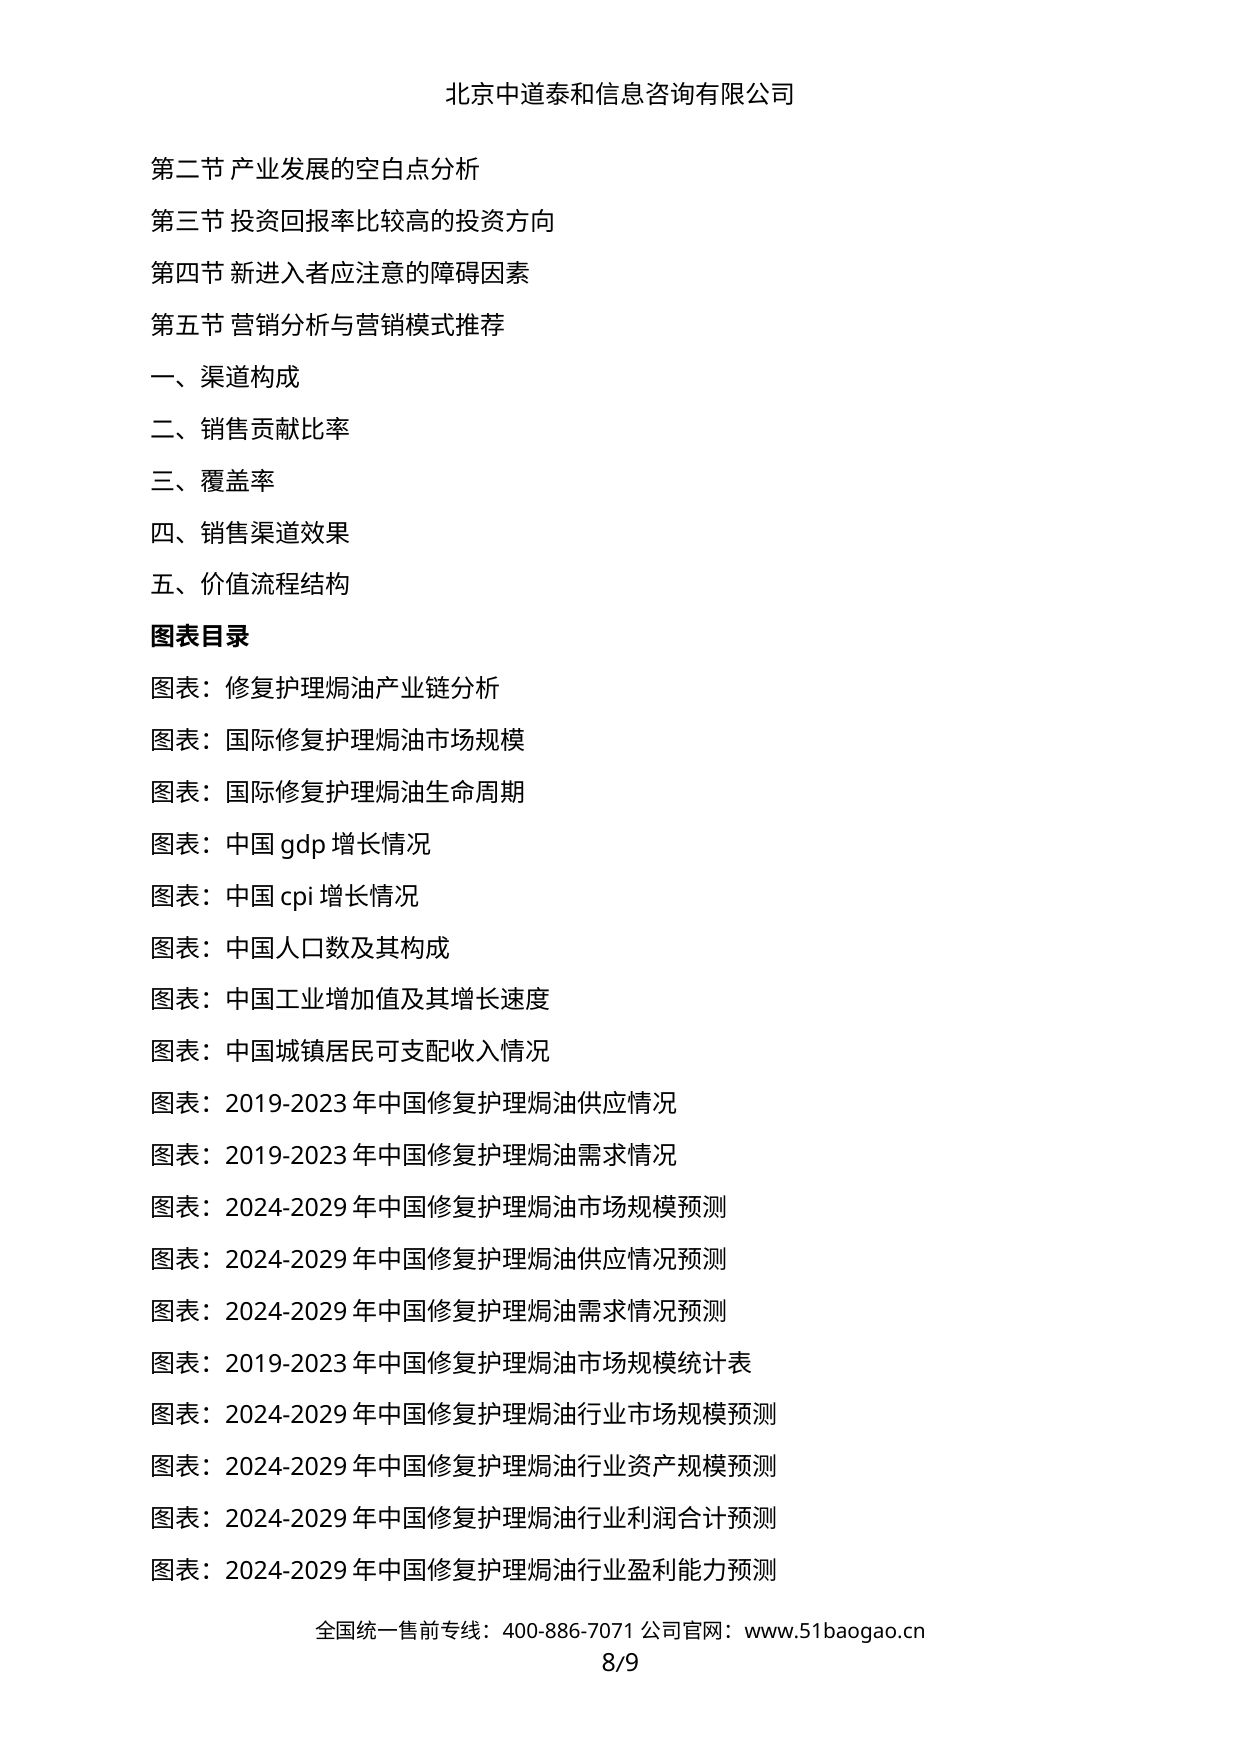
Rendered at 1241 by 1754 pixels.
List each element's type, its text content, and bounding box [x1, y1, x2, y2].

text 一、渠道构成 [150, 357, 1090, 394]
text 四、销售渠道效果 [150, 513, 1090, 549]
text 图表：修复护理焗油产业链分析 [150, 669, 1090, 705]
text 二、销售贡献比率 [150, 409, 1090, 446]
text 图表：2024-2029年中国修复护理焗油需求情况预测 [150, 1291, 1090, 1327]
text 图表：2019-2023年中国修复护理焗油市场规模统计表 [150, 1343, 1090, 1379]
text 图表：2024-2029年中国修复护理焗油行业盈利能力预测 [150, 1551, 1090, 1587]
text 图表：国际修复护理焗油生命周期 [150, 772, 1090, 809]
text 第二节 产业发展的空白点分析 [150, 150, 1090, 186]
text 第四节 新进入者应注意的障碍因素 [150, 254, 1090, 290]
text 图表：中国cpi增长情况 [150, 876, 1090, 912]
text 图表：2024-2029年中国修复护理焗油行业利润合计预测 [150, 1499, 1090, 1535]
text 图表：2024-2029年中国修复护理焗油行业市场规模预测 [150, 1395, 1090, 1431]
text 图表：中国gdp增长情况 [150, 824, 1090, 861]
text 图表：2024-2029年中国修复护理焗油市场规模预测 [150, 1187, 1090, 1224]
text 图表：2024-2029年中国修复护理焗油供应情况预测 [150, 1239, 1090, 1276]
text 图表：2019-2023年中国修复护理焗油供应情况 [150, 1084, 1090, 1120]
text 图表：中国工业增加值及其增长速度 [150, 980, 1090, 1016]
text 第五节 营销分析与营销模式推荐 [150, 306, 1090, 342]
text 图表：2019-2023年中国修复护理焗油需求情况 [150, 1136, 1090, 1172]
text 三、覆盖率 [150, 461, 1090, 497]
text 图表：国际修复护理焗油市场规模 [150, 721, 1090, 757]
text 五、价值流程结构 [150, 565, 1090, 601]
text 图表目录 [150, 617, 1090, 653]
text 图表：中国城镇居民可支配收入情况 [150, 1032, 1090, 1068]
text 图表：2024-2029年中国修复护理焗油行业资产规模预测 [150, 1447, 1090, 1483]
text 图表：中国人口数及其构成 [150, 928, 1090, 964]
text 第三节 投资回报率比较高的投资方向 [150, 202, 1090, 238]
